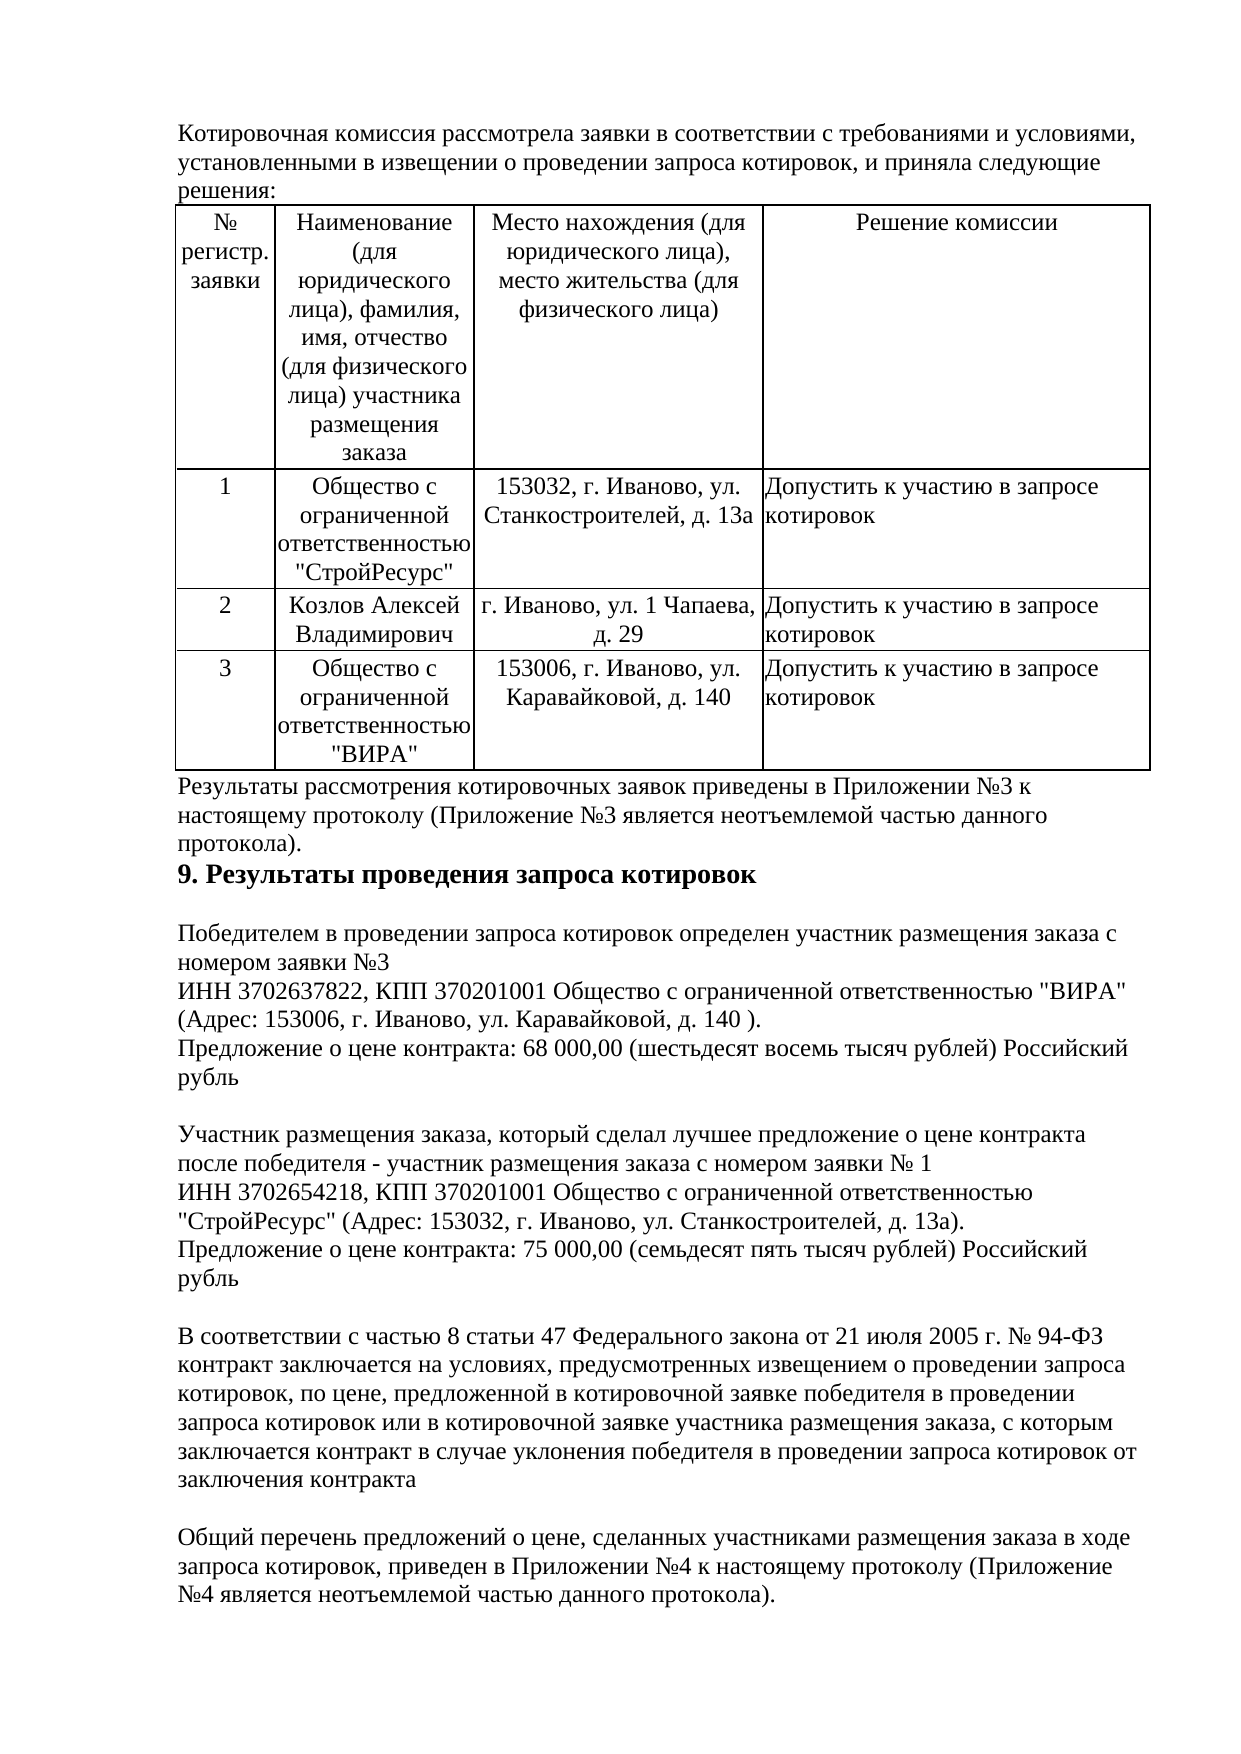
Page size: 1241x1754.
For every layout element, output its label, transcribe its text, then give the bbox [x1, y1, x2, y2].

text Котировочная комиссия рассмотрела заявки в соответствии с требованиями и условиями, установленными в извещении о проведении запроса котировок, и приняла следующие решения: [177, 118, 1152, 204]
table_cell 2 [176, 589, 274, 650]
table_header Наименование (для юридического лица), фамилия, имя, отчество (для физического лица) участника размещения заказа [276, 206, 473, 468]
table_header Место нахождения (для юридического лица), место жительства (для физического лица) [475, 206, 762, 468]
table_header Решение комиссии [764, 206, 1149, 468]
table_cell 1 [176, 469, 274, 587]
table_cell 3 [176, 651, 274, 769]
text Победителем в проведении запроса котировок определен участник размещения заказа с номером заявки №3 ИНН 3702637822, КПП 370201001 Общество с ограниченной ответственностью "ВИРА" (Адрес: 153006, г. Иваново, ул. Каравайковой, д. 140 ). Предложение о цене контракта: 68 000,00 (шестьдесят восемь тысяч рублей) Российский рубль Участник размещения заказа, который сделал лучшее предложение о цене контракта после победителя - участник размещения заказа с номером заявки № 1 ИНН 3702654218, КПП 370201001 Общество с ограниченной ответственностью "СтройРесурс" (Адрес: 153032, г. Иваново, ул. Станкостроителей, д. 13а). Предложение о цене контракта: 75 000,00 (семьдесят пять тысяч рублей) Российский рубль В соответствии с частью 8 статьи 47 Федерального закона от 21 июля 2005 г. № 94-ФЗ контракт заключается на условиях, предусмотренных извещением о проведении запроса котировок, по цене, предложенной в котировочной заявке победителя в проведении запроса котировок или в котировочной заявке участника размещения заказа, с которым заключается контракт в случае уклонения победителя в проведении запроса котировок от заключения контракта Общий перечень предложений о цене, сделанных участниками размещения заказа в ходе запроса котировок, приведен в Приложении №4 к настоящему протоколу (Приложение №4 является неотъемлемой частью данного протокола). [177, 889, 1152, 1608]
text 9. Результаты проведения запроса котировок [177, 857, 1152, 889]
table_cell г. Иваново, ул. 1 Чапаева, д. 29 [475, 589, 762, 650]
table_cell Общество с ограниченной ответственностью "ВИРА" [276, 651, 473, 769]
table_cell Козлов Алексей Владимирович [276, 589, 473, 650]
table_cell Допустить к участию в запросе котировок [764, 651, 1149, 769]
table_cell 153006, г. Иваново, ул. Каравайковой, д. 140 [475, 651, 762, 769]
table_cell Допустить к участию в запросе котировок [764, 470, 1149, 587]
table_header № регистр. заявки [176, 206, 274, 468]
table_cell Допустить к участию в запросе котировок [764, 589, 1149, 650]
table_cell Общество с ограниченной ответственностью "СтройРесурс" [276, 470, 473, 587]
text Результаты рассмотрения котировочных заявок приведены в Приложении №3 к настоящему протоколу (Приложение №3 является неотъемлемой частью данного протокола). [177, 771, 1152, 857]
table_cell 153032, г. Иваново, ул. Станкостроителей, д. 13а [475, 470, 762, 587]
